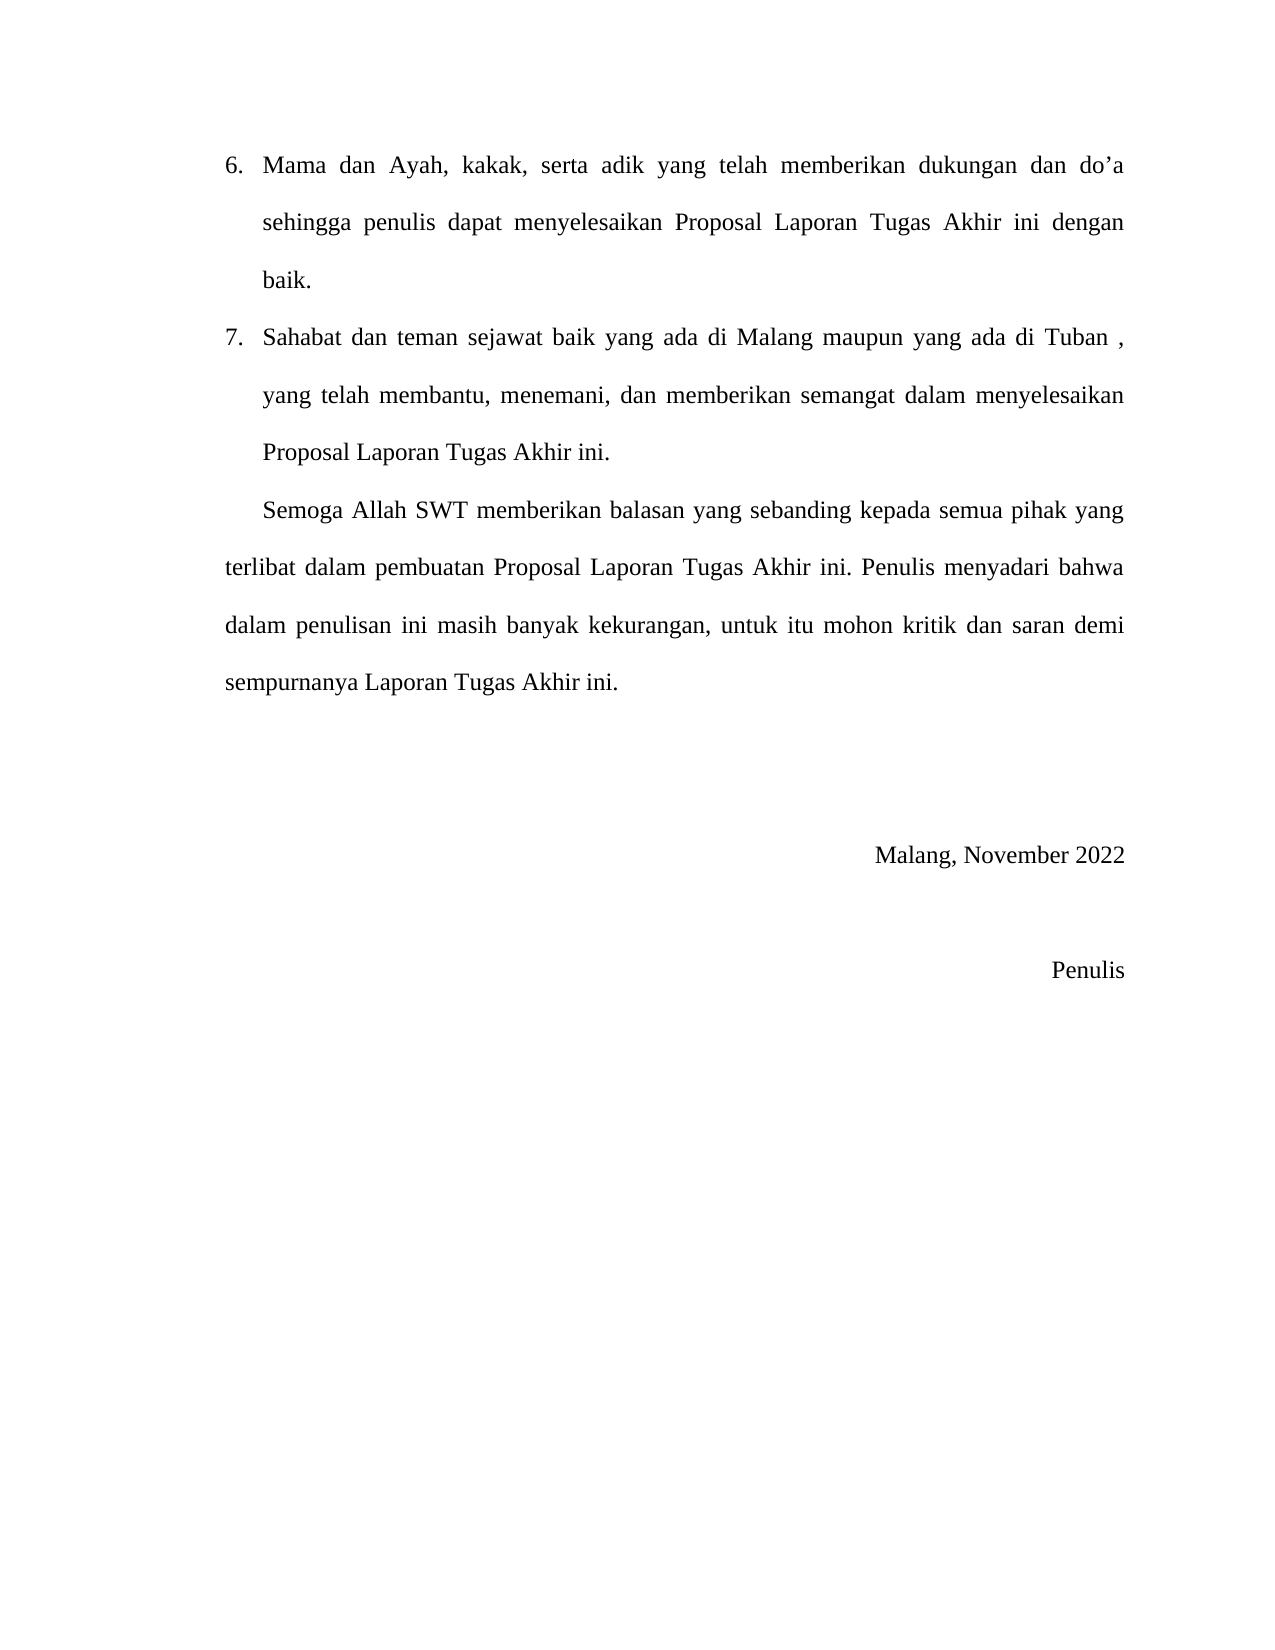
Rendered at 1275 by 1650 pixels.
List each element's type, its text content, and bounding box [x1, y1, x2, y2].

text Semoga Allah SWT memberikan balasan yang sebanding kepada semua pihak yang terlibat dalam pembuatan Proposal Laporan Tugas Akhir ini. Penulis menyadari bahwa dalam penulisan ini masih banyak kekurangan, untuk itu mohon kritik dan saran demi sempurnanya Laporan Tugas Akhir ini. [225, 495, 1125, 696]
list Sahabat dan teman sejawat baik yang ada di Malang maupun yang ada di Tuban , yang telah membantu, menemani, dan memberikan semangat dalam menyelesaikan Proposal Laporan Tugas Akhir ini. [225, 322, 1125, 466]
list Mama dan Ayah, kakak, serta adik yang telah memberikan dukungan dan do’a sehingga penulis dapat menyelesaikan Proposal Laporan Tugas Akhir ini dengan baik. [225, 150, 1125, 294]
text Penulis [225, 955, 1125, 984]
text Malang, November 2022 [225, 840, 1125, 869]
